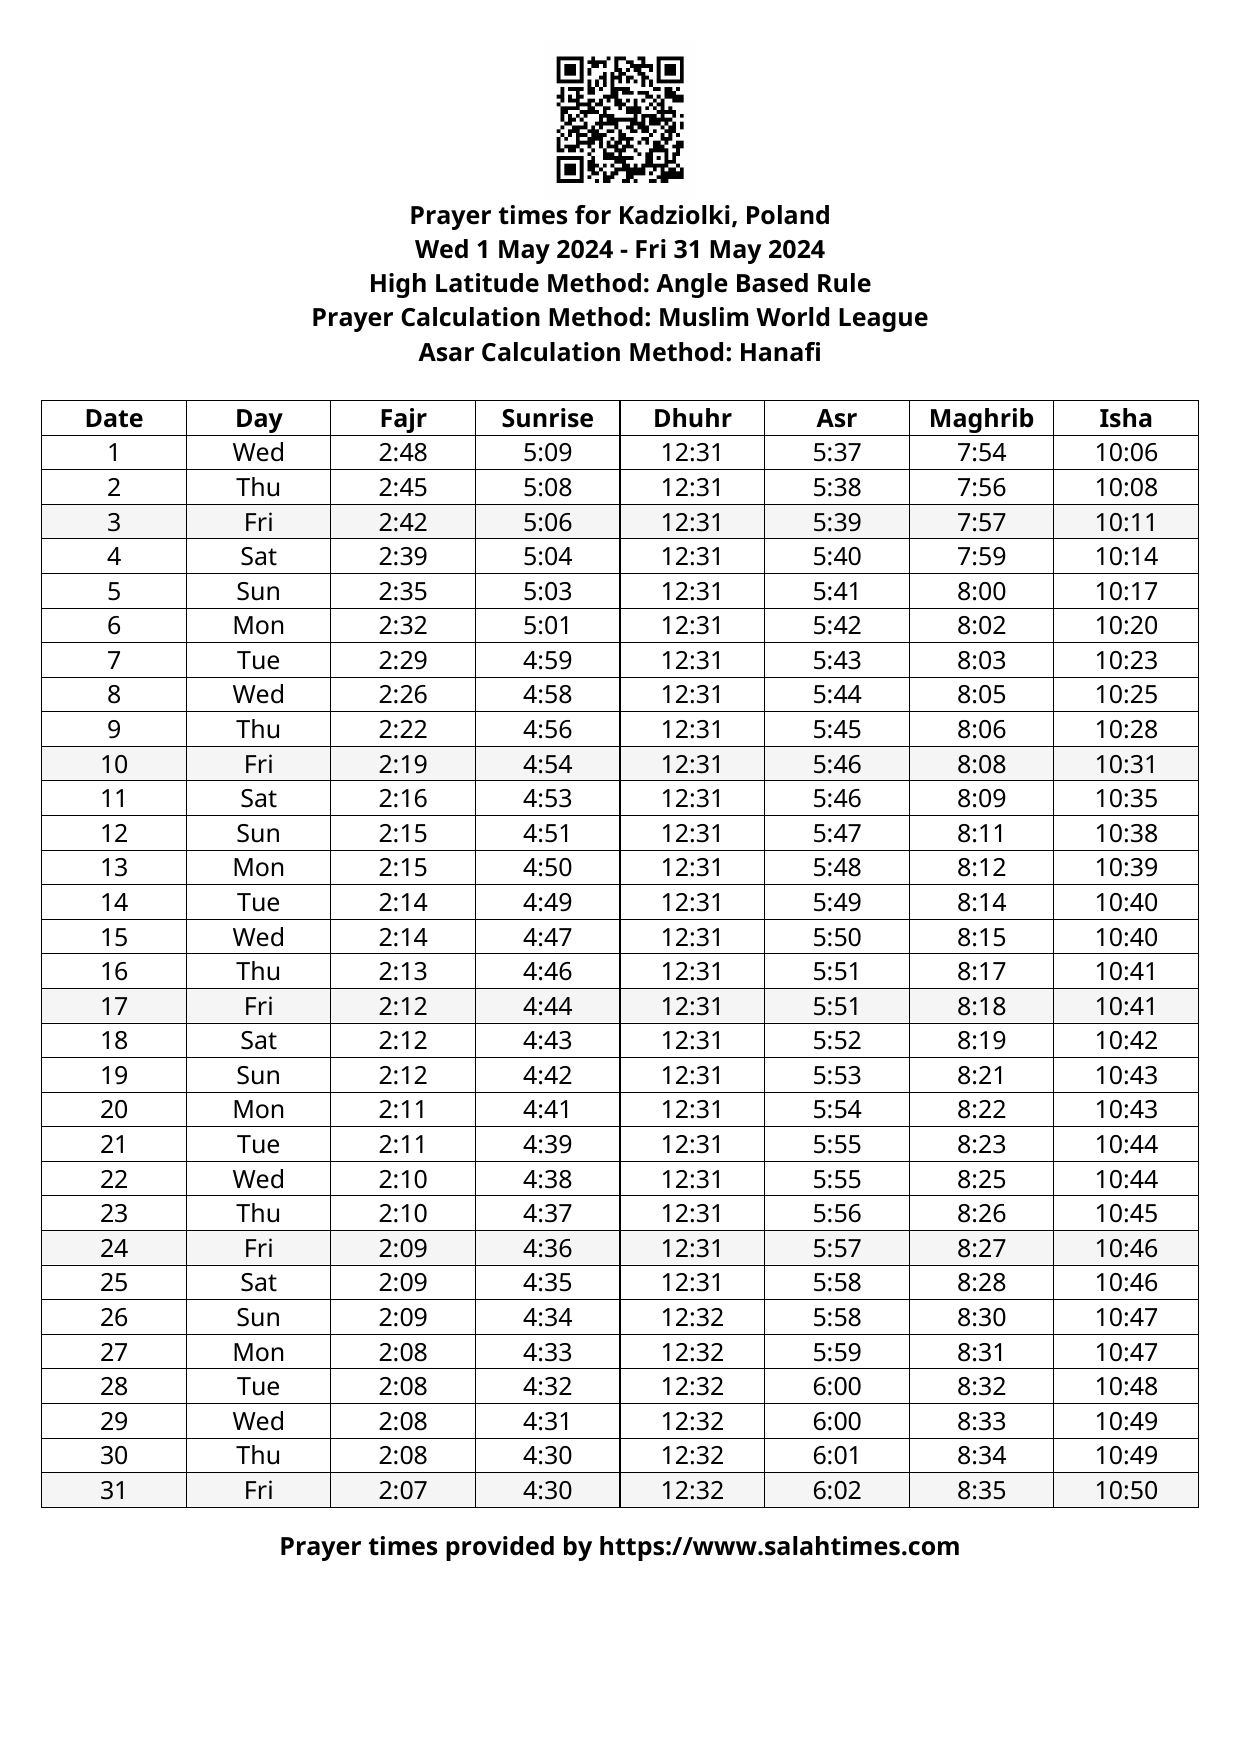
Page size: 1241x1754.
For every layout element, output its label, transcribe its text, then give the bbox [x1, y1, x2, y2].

table_cell 5:51 [765, 954, 909, 988]
table_cell 4:38 [476, 1162, 619, 1195]
table_cell 4:31 [476, 1404, 619, 1437]
table_cell 12:31 [621, 1058, 764, 1092]
table_cell Sun [187, 816, 330, 849]
table_cell Thu [187, 470, 330, 504]
table_cell 8:15 [910, 920, 1053, 953]
table_cell 2:12 [331, 1024, 475, 1057]
table_cell 12:31 [621, 781, 764, 815]
table_cell 12:32 [621, 1404, 764, 1437]
table_cell 4:50 [476, 851, 619, 884]
table_cell 10:17 [1054, 574, 1198, 607]
text Wed 1 May 2024 - Fri 31 May 2024 [42, 232, 1198, 266]
table_cell 10:48 [1054, 1369, 1198, 1403]
table_cell 8:08 [910, 747, 1053, 780]
text Prayer Calculation Method: Muslim World League [42, 300, 1198, 334]
table_cell 12:31 [621, 1231, 764, 1264]
table_cell 4:51 [476, 816, 619, 849]
table_cell 4:43 [476, 1024, 619, 1057]
table_cell 4:56 [476, 712, 619, 746]
table_cell 4 [42, 539, 186, 573]
table_cell 5:51 [765, 989, 909, 1022]
table_cell 12:31 [621, 1024, 764, 1057]
table_cell 10:41 [1054, 954, 1198, 988]
table_cell 8:02 [910, 609, 1053, 642]
table_cell 27 [42, 1335, 186, 1368]
table_cell 5:48 [765, 851, 909, 884]
table_cell 7 [42, 643, 186, 677]
table_cell 12:31 [621, 609, 764, 642]
table_cell 8:12 [910, 851, 1053, 884]
table_cell 4:30 [476, 1439, 619, 1472]
table_cell 5:43 [765, 643, 909, 677]
table_cell Wed [187, 1404, 330, 1437]
table_cell 16 [42, 954, 186, 988]
table_cell 12:31 [621, 436, 764, 469]
table_header Day [187, 401, 330, 434]
table_cell 10:40 [1054, 920, 1198, 953]
table_cell 2:09 [331, 1300, 475, 1334]
table_cell 12:31 [621, 1196, 764, 1230]
table_cell 2 [42, 470, 186, 504]
table_cell Wed [187, 678, 330, 711]
table_cell 2:29 [331, 643, 475, 677]
table_cell Tue [187, 1127, 330, 1161]
table_cell 5:55 [765, 1127, 909, 1161]
table_cell 2:26 [331, 678, 475, 711]
table_cell 2:08 [331, 1404, 475, 1437]
table_cell 15 [42, 920, 186, 953]
table_cell 2:10 [331, 1162, 475, 1195]
table_cell 10:40 [1054, 885, 1198, 919]
table_header Isha [1054, 401, 1198, 434]
table_cell 18 [42, 1024, 186, 1057]
table_cell 21 [42, 1127, 186, 1161]
table_cell 10:28 [1054, 712, 1198, 746]
table_cell Mon [187, 851, 330, 884]
table_cell 8:25 [910, 1162, 1053, 1195]
table_cell Thu [187, 1196, 330, 1230]
table_cell 17 [42, 989, 186, 1022]
table_cell 2:15 [331, 851, 475, 884]
table_cell 2:35 [331, 574, 475, 607]
table_cell 2:13 [331, 954, 475, 988]
table_cell 4:47 [476, 920, 619, 953]
table_cell 5:58 [765, 1266, 909, 1299]
table_cell 4:34 [476, 1300, 619, 1334]
table_cell 2:16 [331, 781, 475, 815]
table_cell 2:07 [331, 1473, 475, 1507]
table_cell 2:10 [331, 1196, 475, 1230]
table_cell 6:00 [765, 1404, 909, 1437]
table_cell 4:46 [476, 954, 619, 988]
table_cell 5:54 [765, 1093, 909, 1126]
table_cell 8:35 [910, 1473, 1053, 1507]
table_cell 8:32 [910, 1369, 1053, 1403]
table_cell 2:32 [331, 609, 475, 642]
table_cell 23 [42, 1196, 186, 1230]
table_cell 5:41 [765, 574, 909, 607]
table_cell 4:37 [476, 1196, 619, 1230]
table_cell 2:39 [331, 539, 475, 573]
table_cell 5:49 [765, 885, 909, 919]
table_cell 12:31 [621, 574, 764, 607]
table_cell 12:31 [621, 1093, 764, 1126]
table_cell 10:14 [1054, 539, 1198, 573]
table_cell 12:31 [621, 643, 764, 677]
table_cell 8:28 [910, 1266, 1053, 1299]
table_cell 2:08 [331, 1335, 475, 1368]
table_cell 5:46 [765, 747, 909, 780]
table_cell Sun [187, 574, 330, 607]
table_cell 12:32 [621, 1369, 764, 1403]
table_cell 2:19 [331, 747, 475, 780]
table_cell 12:31 [621, 989, 764, 1022]
table_cell Fri [187, 989, 330, 1022]
table_cell 5 [42, 574, 186, 607]
table_cell 6:01 [765, 1439, 909, 1472]
table_cell 5:46 [765, 781, 909, 815]
table_cell 2:14 [331, 885, 475, 919]
table_cell Fri [187, 1473, 330, 1507]
table_cell 10:42 [1054, 1024, 1198, 1057]
table_cell 5:42 [765, 609, 909, 642]
table_cell 5:47 [765, 816, 909, 849]
table_cell 10:20 [1054, 609, 1198, 642]
table_cell 10:47 [1054, 1300, 1198, 1334]
table_cell 8:05 [910, 678, 1053, 711]
table_cell 14 [42, 885, 186, 919]
table_cell 8:34 [910, 1439, 1053, 1472]
picture [542, 41, 699, 198]
table_cell 2:09 [331, 1231, 475, 1264]
table_cell 6:00 [765, 1369, 909, 1403]
table_cell 12:31 [621, 678, 764, 711]
table_cell 2:08 [331, 1439, 475, 1472]
table_cell 5:50 [765, 920, 909, 953]
table_header Asr [765, 401, 909, 434]
table_cell Sat [187, 539, 330, 573]
table_cell 5:53 [765, 1058, 909, 1092]
table_cell 4:42 [476, 1058, 619, 1092]
table_cell 7:59 [910, 539, 1053, 573]
table_cell 20 [42, 1093, 186, 1126]
table_cell 12 [42, 816, 186, 849]
table_cell 5:57 [765, 1231, 909, 1264]
table_cell 5:59 [765, 1335, 909, 1368]
table_cell 12:31 [621, 539, 764, 573]
table_cell 4:30 [476, 1473, 619, 1507]
table_cell 10:11 [1054, 505, 1198, 538]
table_cell Sun [187, 1300, 330, 1334]
table_cell 10:23 [1054, 643, 1198, 677]
table_cell 8:18 [910, 989, 1053, 1022]
table_cell 2:11 [331, 1093, 475, 1126]
table_cell 8:21 [910, 1058, 1053, 1092]
table_cell 5:06 [476, 505, 619, 538]
table_cell 4:35 [476, 1266, 619, 1299]
table_cell Mon [187, 1093, 330, 1126]
table_cell Thu [187, 954, 330, 988]
table_cell 2:15 [331, 816, 475, 849]
table_cell 7:54 [910, 436, 1053, 469]
table_cell 4:39 [476, 1127, 619, 1161]
table_cell 4:44 [476, 989, 619, 1022]
table_cell 10:50 [1054, 1473, 1198, 1507]
table_cell Tue [187, 643, 330, 677]
table_cell 29 [42, 1404, 186, 1437]
table_cell 10:46 [1054, 1231, 1198, 1264]
table_cell 4:59 [476, 643, 619, 677]
table_cell 10:41 [1054, 989, 1198, 1022]
table_cell 10:47 [1054, 1335, 1198, 1368]
table_cell 5:55 [765, 1162, 909, 1195]
table_cell 13 [42, 851, 186, 884]
table_cell 12:31 [621, 747, 764, 780]
table_cell 8:09 [910, 781, 1053, 815]
table_cell 12:31 [621, 1127, 764, 1161]
table_cell 6 [42, 609, 186, 642]
table_cell 5:39 [765, 505, 909, 538]
table_cell 10:25 [1054, 678, 1198, 711]
table_cell 4:49 [476, 885, 619, 919]
table_cell 10:06 [1054, 436, 1198, 469]
table_cell 5:09 [476, 436, 619, 469]
table_cell 5:44 [765, 678, 909, 711]
table_cell 10 [42, 747, 186, 780]
text Asar Calculation Method: Hanafi [42, 334, 1198, 368]
table_cell 10:44 [1054, 1162, 1198, 1195]
table_header Maghrib [910, 401, 1053, 434]
table_cell 10:49 [1054, 1439, 1198, 1472]
table_cell 2:08 [331, 1369, 475, 1403]
table_cell 9 [42, 712, 186, 746]
table_cell Thu [187, 1439, 330, 1472]
table_cell Tue [187, 885, 330, 919]
table_cell 10:46 [1054, 1266, 1198, 1299]
table_cell 8:30 [910, 1300, 1053, 1334]
table_cell Wed [187, 436, 330, 469]
table_cell 4:33 [476, 1335, 619, 1368]
table_cell 5:40 [765, 539, 909, 573]
table_cell 2:12 [331, 1058, 475, 1092]
table_cell 5:04 [476, 539, 619, 573]
table_cell 28 [42, 1369, 186, 1403]
table_cell 10:43 [1054, 1058, 1198, 1092]
table_cell Tue [187, 1369, 330, 1403]
table_cell 8:22 [910, 1093, 1053, 1126]
table_cell 8:26 [910, 1196, 1053, 1230]
table_cell 12:31 [621, 505, 764, 538]
table_cell 2:42 [331, 505, 475, 538]
table_cell 2:09 [331, 1266, 475, 1299]
table_cell Wed [187, 920, 330, 953]
table_cell 5:01 [476, 609, 619, 642]
table_cell 12:31 [621, 954, 764, 988]
text High Latitude Method: Angle Based Rule [42, 266, 1198, 300]
table_cell 6:02 [765, 1473, 909, 1507]
table_cell 8:33 [910, 1404, 1053, 1437]
table_cell 5:45 [765, 712, 909, 746]
table_cell Fri [187, 747, 330, 780]
table_cell 10:08 [1054, 470, 1198, 504]
table_cell 30 [42, 1439, 186, 1472]
table_cell 2:48 [331, 436, 475, 469]
table_header Date [42, 401, 186, 434]
table_cell Mon [187, 609, 330, 642]
table_cell 12:31 [621, 470, 764, 504]
table_cell 5:58 [765, 1300, 909, 1334]
table_cell 8:06 [910, 712, 1053, 746]
table_cell 2:45 [331, 470, 475, 504]
table_cell 5:52 [765, 1024, 909, 1057]
table_cell Fri [187, 505, 330, 538]
table_cell 10:45 [1054, 1196, 1198, 1230]
table_cell 12:31 [621, 1266, 764, 1299]
table_cell 7:57 [910, 505, 1053, 538]
table_cell 8:00 [910, 574, 1053, 607]
table_cell Sat [187, 1266, 330, 1299]
table_header Sunrise [476, 401, 619, 434]
table_cell 4:36 [476, 1231, 619, 1264]
table_cell 4:58 [476, 678, 619, 711]
table_cell 8:19 [910, 1024, 1053, 1057]
table_cell 12:31 [621, 885, 764, 919]
table_cell 4:32 [476, 1369, 619, 1403]
table_cell 5:56 [765, 1196, 909, 1230]
table_cell 19 [42, 1058, 186, 1092]
text Prayer times for Kadziolki, Poland [42, 198, 1198, 232]
table_cell 26 [42, 1300, 186, 1334]
table_cell 12:31 [621, 920, 764, 953]
table_cell Wed [187, 1162, 330, 1195]
table_cell 8:03 [910, 643, 1053, 677]
table_cell Mon [187, 1335, 330, 1368]
table_cell 4:41 [476, 1093, 619, 1126]
table_cell 24 [42, 1231, 186, 1264]
table_cell Sat [187, 1024, 330, 1057]
table_cell 31 [42, 1473, 186, 1507]
table_cell 8:17 [910, 954, 1053, 988]
table_cell Sun [187, 1058, 330, 1092]
table_cell 7:56 [910, 470, 1053, 504]
text Prayer times provided by https://www.salahtimes.com [42, 1528, 1198, 1563]
table_cell 5:03 [476, 574, 619, 607]
table_cell 8 [42, 678, 186, 711]
table_cell 12:32 [621, 1439, 764, 1472]
table_cell 12:31 [621, 816, 764, 849]
table_cell 10:31 [1054, 747, 1198, 780]
table_cell 1 [42, 436, 186, 469]
table_cell 5:38 [765, 470, 909, 504]
table_cell 2:12 [331, 989, 475, 1022]
table_cell 8:27 [910, 1231, 1053, 1264]
table_header Fajr [331, 401, 475, 434]
table_cell 11 [42, 781, 186, 815]
table_cell Thu [187, 712, 330, 746]
table_cell 12:31 [621, 1162, 764, 1195]
table_cell 10:44 [1054, 1127, 1198, 1161]
table_cell 5:37 [765, 436, 909, 469]
table_cell 2:14 [331, 920, 475, 953]
table_cell 2:22 [331, 712, 475, 746]
table_cell 12:32 [621, 1335, 764, 1368]
table_header Dhuhr [621, 401, 764, 434]
table_cell 12:32 [621, 1473, 764, 1507]
table_cell Fri [187, 1231, 330, 1264]
table_cell 10:35 [1054, 781, 1198, 815]
table_cell 2:11 [331, 1127, 475, 1161]
table_cell 4:54 [476, 747, 619, 780]
table_cell 3 [42, 505, 186, 538]
table_cell 8:31 [910, 1335, 1053, 1368]
table_cell 10:43 [1054, 1093, 1198, 1126]
table_cell Sat [187, 781, 330, 815]
table_cell 10:49 [1054, 1404, 1198, 1437]
table_cell 22 [42, 1162, 186, 1195]
table_cell 8:11 [910, 816, 1053, 849]
table_cell 8:23 [910, 1127, 1053, 1161]
table_cell 10:39 [1054, 851, 1198, 884]
table_cell 12:31 [621, 712, 764, 746]
table_cell 10:38 [1054, 816, 1198, 849]
table_cell 5:08 [476, 470, 619, 504]
table_cell 8:14 [910, 885, 1053, 919]
table_cell 4:53 [476, 781, 619, 815]
table_cell 25 [42, 1266, 186, 1299]
table_cell 12:31 [621, 851, 764, 884]
table_cell 12:32 [621, 1300, 764, 1334]
